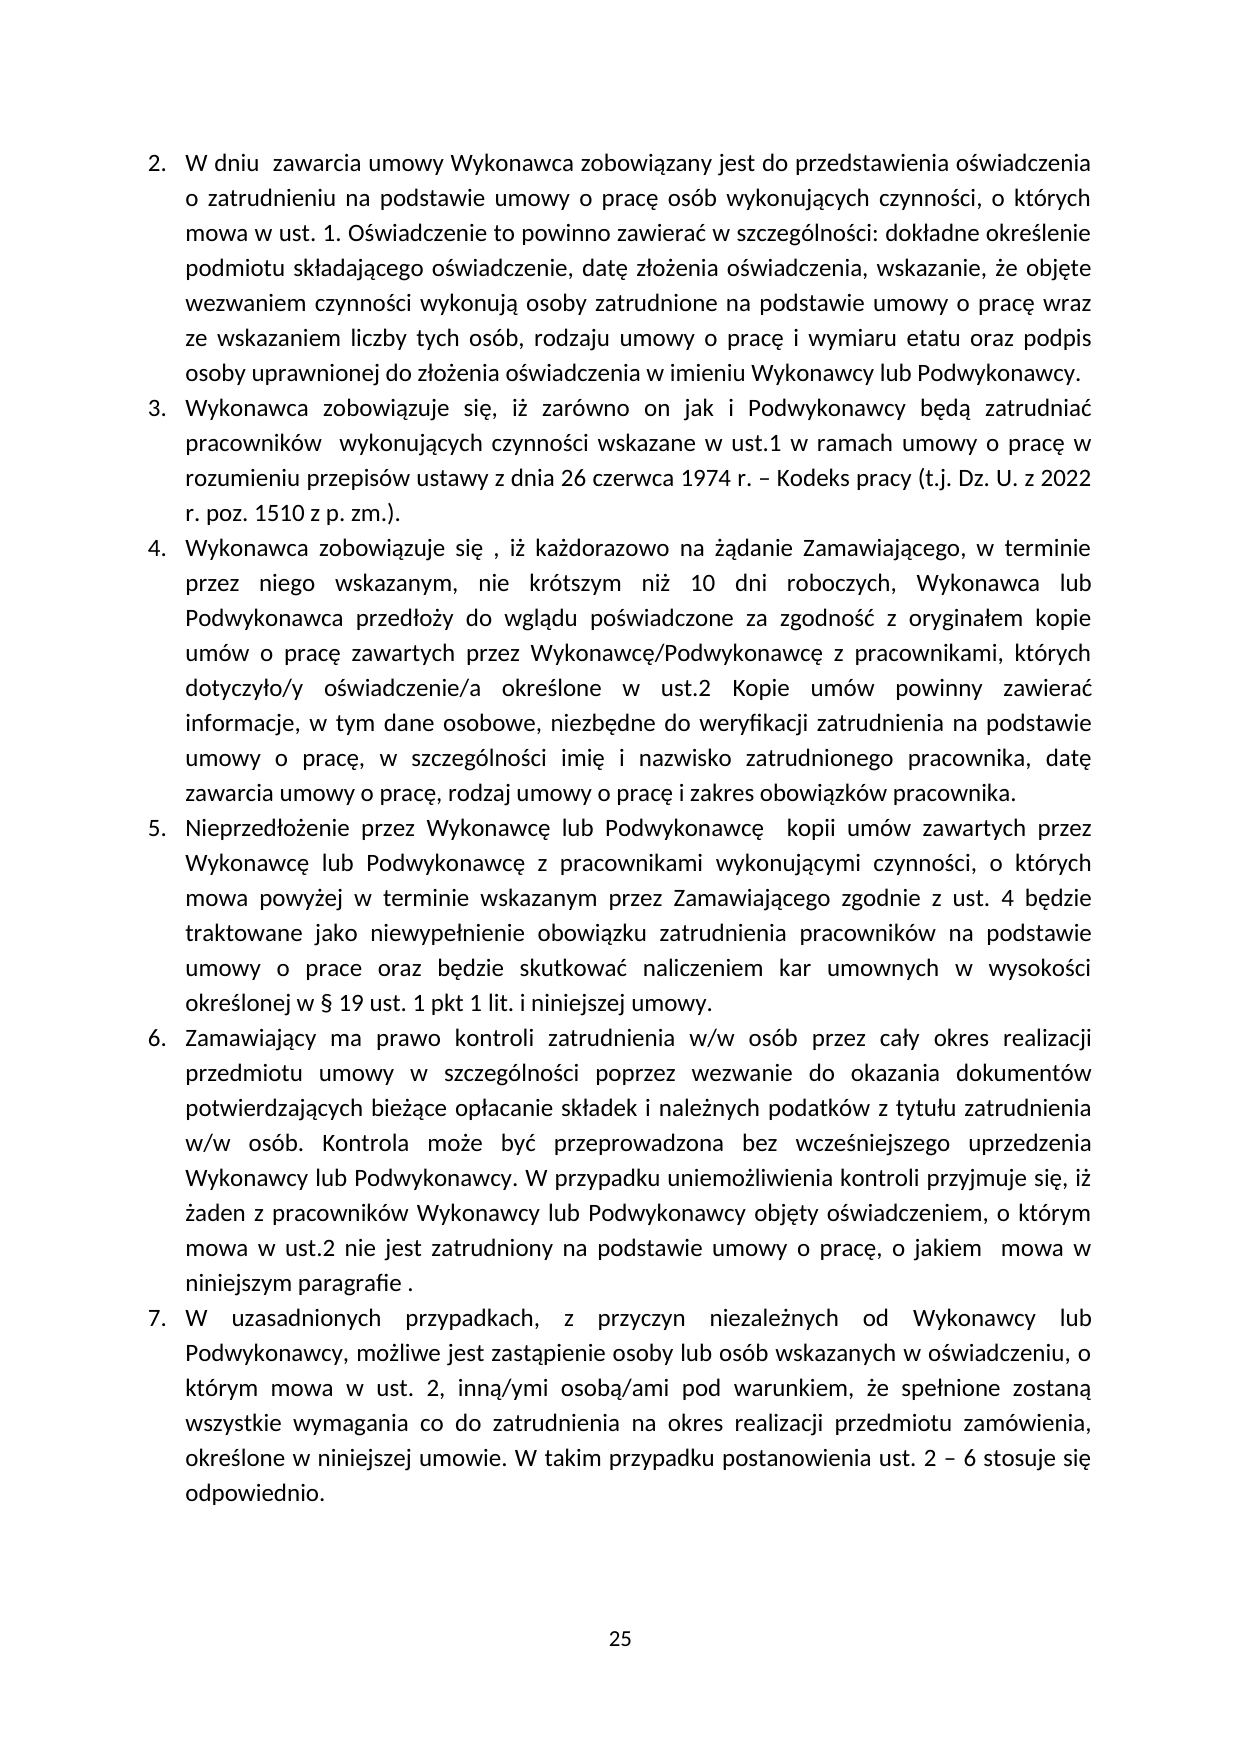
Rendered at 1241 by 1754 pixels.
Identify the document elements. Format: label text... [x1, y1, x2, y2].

list Nieprzedłożenie przez Wykonawcę lub Podwykonawcę kopii umów zawartych przez Wykonawcę lub Podwykonawcę z pracownikami wykonującymi czynności, o których mowa powyżej w terminie wskazanym przez Zamawiającego zgodnie z ust. 4 będzie traktowane jako niewypełnienie obowiązku zatrudnienia pracowników na podstawie umowy o prace oraz będzie skutkować naliczeniem kar umownych w wysokości określonej w § 19 ust. 1 pkt 1 lit. i niniejszej umowy. [148, 813, 1093, 1018]
list Wykonawca zobowiązuje się, iż zarówno on jak i Podwykonawcy będą zatrudniać pracowników wykonujących czynności wskazane w ust.1 w ramach umowy o pracę w rozumieniu przepisów ustawy z dnia 26 czerwca 1974 r. – Kodeks pracy (t.j. Dz. U. z 2022 r. poz. 1510 z p. zm.). [148, 393, 1093, 528]
list W dniu zawarcia umowy Wykonawca zobowiązany jest do przedstawienia oświadczenia o zatrudnieniu na podstawie umowy o pracę osób wykonujących czynności, o których mowa w ust. 1. Oświadczenie to powinno zawierać w szczególności: dokładne określenie podmiotu składającego oświadczenie, datę złożenia oświadczenia, wskazanie, że objęte wezwaniem czynności wykonują osoby zatrudnione na podstawie umowy o pracę wraz ze wskazaniem liczby tych osób, rodzaju umowy o pracę i wymiaru etatu oraz podpis osoby uprawnionej do złożenia oświadczenia w imieniu Wykonawcy lub Podwykonawcy. [148, 148, 1093, 388]
list Zamawiający ma prawo kontroli zatrudnienia w/w osób przez cały okres realizacji przedmiotu umowy w szczególności poprzez wezwanie do okazania dokumentów potwierdzających bieżące opłacanie składek i należnych podatków z tytułu zatrudnienia w/w osób. Kontrola może być przeprowadzona bez wcześniejszego uprzedzenia Wykonawcy lub Podwykonawcy. W przypadku uniemożliwienia kontroli przyjmuje się, iż żaden z pracowników Wykonawcy lub Podwykonawcy objęty oświadczeniem, o którym mowa w ust.2 nie jest zatrudniony na podstawie umowy o pracę, o jakiem mowa w niniejszym paragrafie . [148, 1023, 1093, 1298]
list W uzasadnionych przypadkach, z przyczyn niezależnych od Wykonawcy lub Podwykonawcy, możliwe jest zastąpienie osoby lub osób wskazanych w oświadczeniu, o którym mowa w ust. 2, inną/ymi osobą/ami pod warunkiem, że spełnione zostaną wszystkie wymagania co do zatrudnienia na okres realizacji przedmiotu zamówienia, określone w niniejszej umowie. W takim przypadku postanowienia ust. 2 – 6 stosuje się odpowiednio. [148, 1303, 1093, 1508]
list Wykonawca zobowiązuje się , iż każdorazowo na żądanie Zamawiającego, w terminie przez niego wskazanym, nie krótszym niż 10 dni roboczych, Wykonawca lub Podwykonawca przedłoży do wglądu poświadczone za zgodność z oryginałem kopie umów o pracę zawartych przez Wykonawcę/Podwykonawcę z pracownikami, których dotyczyło/y oświadczenie/a określone w ust.2 Kopie umów powinny zawierać informacje, w tym dane osobowe, niezbędne do weryfikacji zatrudnienia na podstawie umowy o pracę, w szczególności imię i nazwisko zatrudnionego pracownika, datę zawarcia umowy o pracę, rodzaj umowy o pracę i zakres obowiązków pracownika. [148, 533, 1093, 808]
